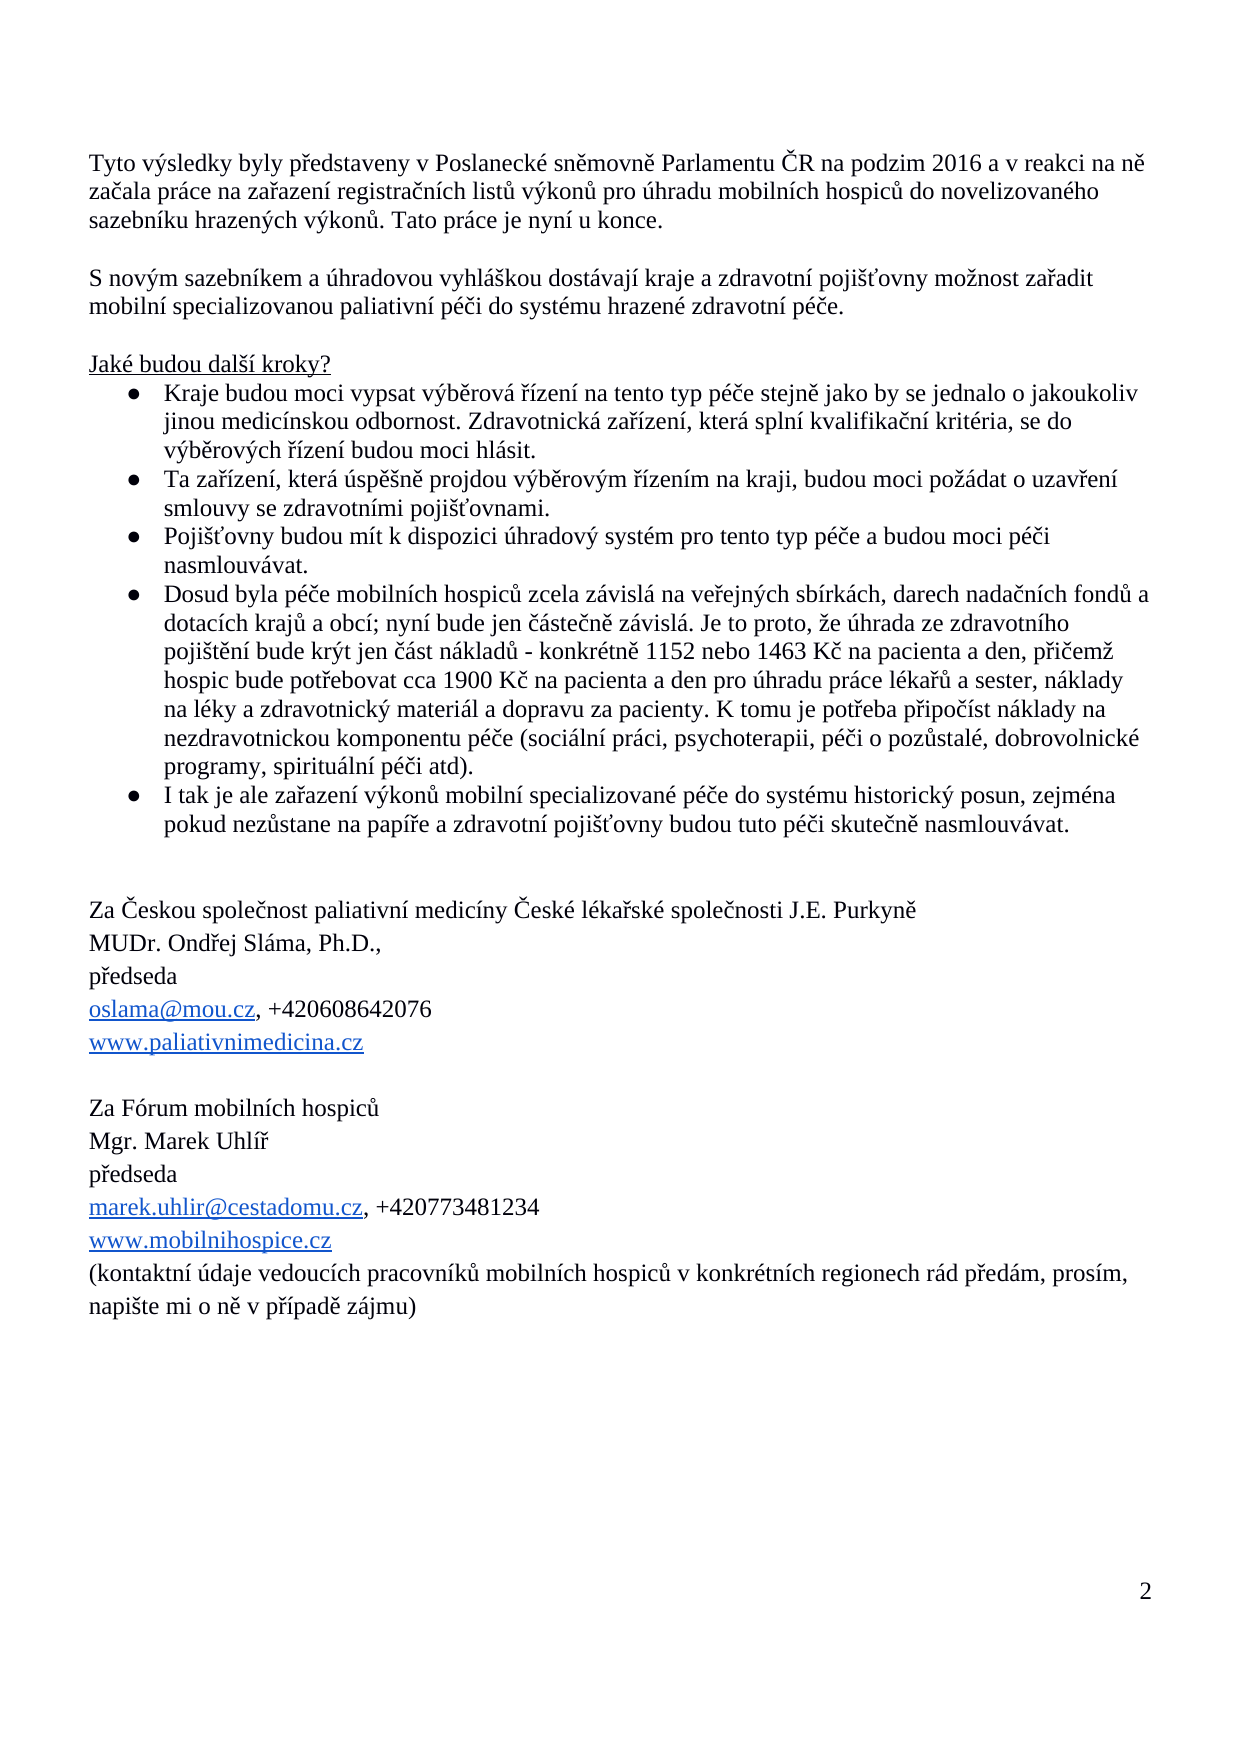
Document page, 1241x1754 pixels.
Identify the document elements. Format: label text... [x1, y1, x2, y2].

text marek.uhlir@cestadomu.cz, +420773481234 [88, 1192, 1152, 1221]
text oslama@mou.cz, +420608642076 [88, 994, 1152, 1023]
text www.paliativnimedicina.cz [88, 1027, 1152, 1056]
text S novým sazebníkem a úhradovou vyhláškou dostávají kraje a zdravotní pojišťovny možnost zařadit mobilní specializovanou paliativní péči do systému hrazené zdravotní péče. [88, 263, 1152, 320]
text (kontaktní údaje vedoucích pracovníků mobilních hospiců v konkrétních regionech rád pře­dám, prosím, napište mi o ně v případě zájmu) [88, 1258, 1152, 1320]
list Dosud byla péče mobilních hospiců zcela závislá na veřejných sbírkách, darech nadačních fondů a dotacích krajů a obcí; nyní bude jen částečně závislá. Je to proto, že úhrada ze zdravotního pojištění bude krýt jen část nákladů - konkrétně 1152 nebo 1463 Kč na pacienta a den, přičemž hospic bude potřebovat cca 1900 Kč na pacienta a den pro úhradu práce lékařů a sester, náklady na léky a zdravotnický materiál a dopravu za pacienty. K tomu je potřeba připočíst náklady na nezdravotnickou komponentu péče (sociální práci, psychoterapii, péči o pozůstalé, dobrovolnické programy, spirituální péči atd). [126, 579, 1152, 780]
text Za Fórum mobilních hospiců Mgr. Marek Uhlíř předseda [88, 1093, 1152, 1188]
list Ta zařízení, která úspěšně projdou výběrovým řízením na kraji, budou moci požádat o uzavření smlouvy se zdravotními pojišťovnami. [126, 464, 1152, 521]
text MUDr. Ondřej Sláma, Ph.D., [88, 928, 1152, 957]
text www.mobilnihospice.cz [88, 1225, 1152, 1254]
text Tyto výsledky byly představeny v Poslanecké sněmovně Parlamentu ČR na podzim 2016 a v reakci na ně začala práce na zařazení registračních listů výkonů pro úhradu mobilních hospiců do novelizovaného sazebníku hrazených výkonů. Tato práce je nyní u konce. [88, 148, 1152, 234]
list I tak je ale zařazení výkonů mobilní specializované péče do systému historický posun, zejména pokud nezůstane na papíře a zdravotní pojišťovny budou tuto péči skutečně nasmlouvávat. [126, 780, 1152, 838]
text předseda [88, 961, 1152, 990]
text Jaké budou další kroky? [88, 349, 1152, 378]
list Kraje budou moci vypsat výběrová řízení na tento typ péče stejně jako by se jednalo o jakoukoliv jinou medicínskou odbornost. Zdravotnická zařízení, která splní kvalifikační kritéria, se do výběrových řízení budou moci hlásit. [126, 378, 1152, 464]
text Za Českou společnost paliativní medicíny České lékařské společnosti J.E. Purkyně [88, 895, 1152, 924]
list Pojišťovny budou mít k dispozici úhradový systém pro tento typ péče a budou moci péči nasmlouvávat. [126, 521, 1152, 579]
